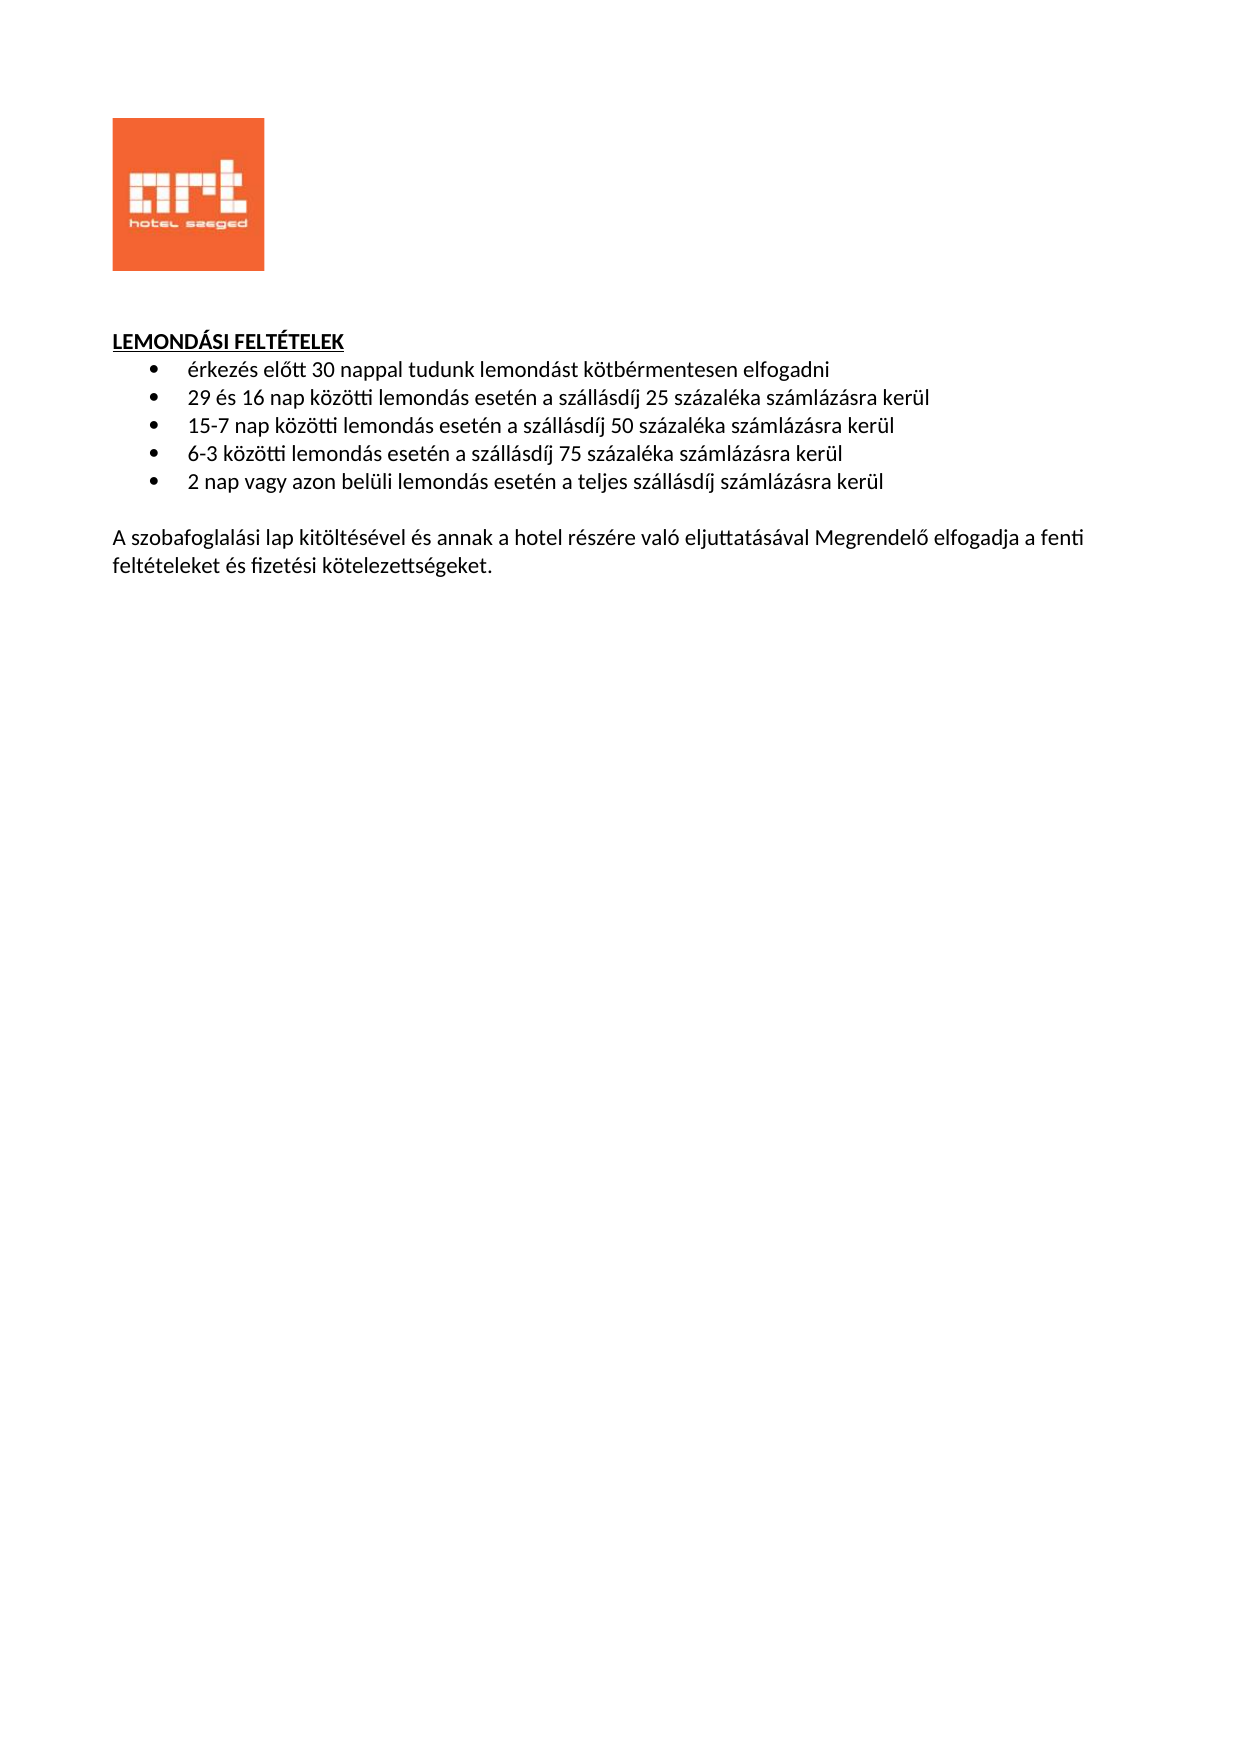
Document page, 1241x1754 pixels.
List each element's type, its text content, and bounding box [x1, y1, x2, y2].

list érkezés előtt 30 nappal tudunk lemondást kötbérmentesen elfogadni [150, 355, 1128, 383]
text LEMONDÁSI FELTÉTELEK [112, 327, 1128, 355]
list 6-3 közötti lemondás esetén a szállásdíj 75 százaléka számlázásra kerül [150, 439, 1128, 467]
list 15-7 nap közötti lemondás esetén a szállásdíj 50 százaléka számlázásra kerül [150, 411, 1128, 439]
picture [112, 118, 265, 271]
list 29 és 16 nap közötti lemondás esetén a szállásdíj 25 százaléka számlázásra kerül [150, 383, 1128, 411]
list 2 nap vagy azon belüli lemondás esetén a teljes szállásdíj számlázásra kerül [150, 467, 1128, 495]
text A szobafoglalási lap kitöltésével és annak a hotel részére való eljuttatásával Megrendelő elfogadja a fenti feltételeket és fizetési kötelezettségeket. [112, 523, 1128, 579]
